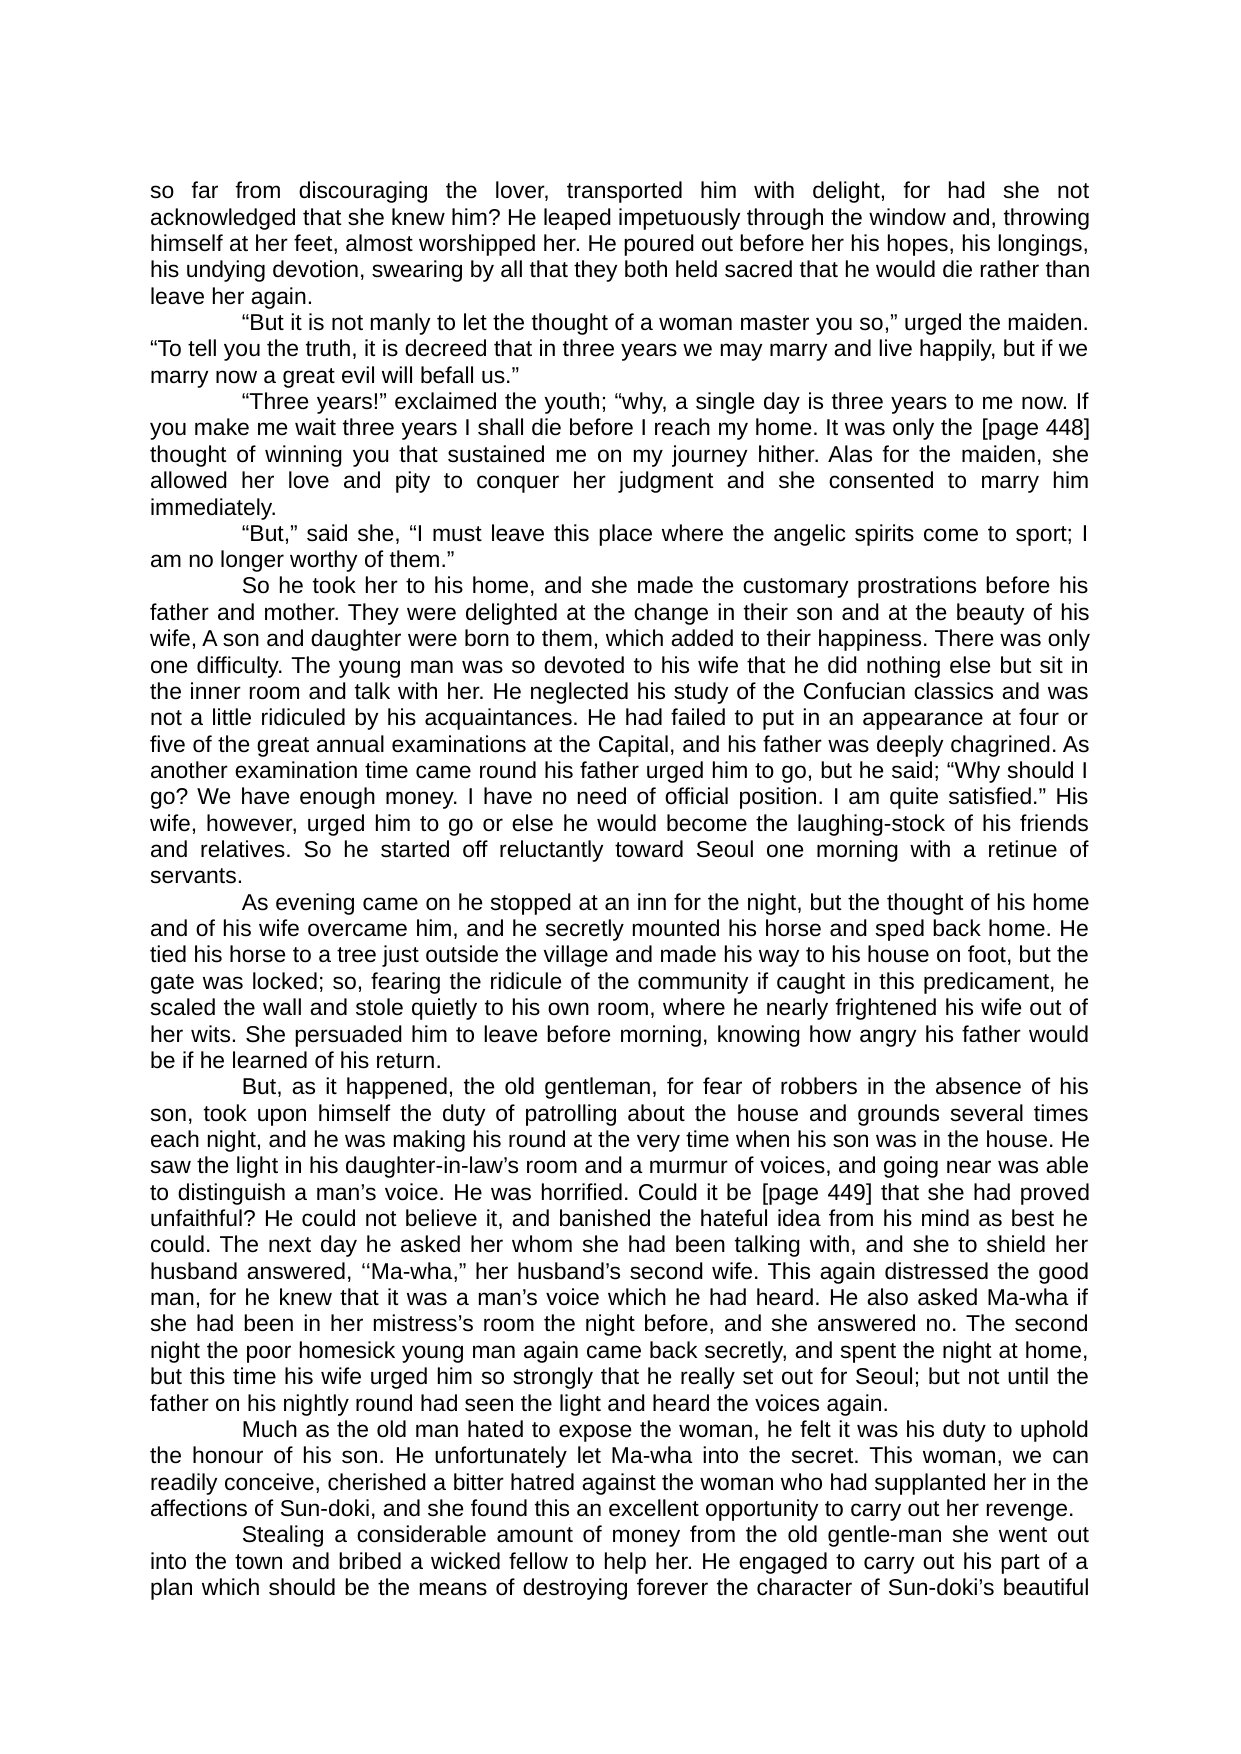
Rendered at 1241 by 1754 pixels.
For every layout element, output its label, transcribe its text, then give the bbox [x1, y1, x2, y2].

text “Three years!” exclaimed the youth; “why, a single day is three years to me now. If you make me wait three years I shall die before I reach my home. It was only the [page 448] thought of winning you that sustained me on my journey hither. Alas for the maiden, she allowed her love and pity to conquer her judgment and she consented to marry him immediately. [150, 388, 1090, 520]
text So he took her to his home, and she made the customary prostrations before his father and mother. They were delighted at the change in their son and at the beauty of his wife, A son and daughter were born to them, which added to their happiness. There was only one difficulty. The young man was so devoted to his wife that he did nothing else but sit in the inner room and talk with her. He neglected his study of the Confucian classics and was not a little ridiculed by his acquaintances. He had failed to put in an appearance at four or five of the great annual examinations at the Capital, and his father was deeply chagrined. As another examination time came round his father urged him to go, but he said; “Why should I go? We have enough money. I have no need of official position. I am quite satisfied.” His wife, however, urged him to go or else he would become the laughing-stock of his friends and relatives. So he started off reluctantly toward Seoul one morning with a retinue of servants. [150, 572, 1090, 889]
text Much as the old man hated to expose the woman, he felt it was his duty to uphold the honour of his son. He unfortunately let Ma-wha into the secret. This woman, we can readily conceive, cherished a bitter hatred against the woman who had supplanted her in the affections of Sun-doki, and she found this an excellent opportunity to carry out her revenge. [150, 1416, 1090, 1521]
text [150, 177, 1090, 309]
text But, as it happened, the old gentleman, for fear of robbers in the absence of his son, took upon himself the duty of patrolling about the house and grounds several times each night, and he was making his round at the very time when his son was in the house. He saw the light in his daughter-in-law’s room and a murmur of voices, and going near was able to distinguish a man’s voice. He was horrified. Could it be [page 449] that she had proved unfaithful? He could not believe it, and banished the hateful idea from his mind as best he could. The next day he asked her whom she had been talking with, and she to shield her husband answered, ‘‘Ma-wha,” her husband’s second wife. This again distressed the good man, for he knew that it was a man’s voice which he had heard. He also asked Ma-wha if she had been in her mistress’s room the night before, and she answered no. The second night the poor homesick young man again came back secretly, and spent the night at home, but this time his wife urged him so strongly that he really set out for Seoul; but not until the father on his nightly round had seen the light and heard the voices again. [150, 1073, 1090, 1416]
text “But it is not manly to let the thought of a woman master you so,” urged the maiden. “To tell you the truth, it is decreed that in three years we may marry and live happily, but if we marry now a great evil will befall us.” [150, 309, 1090, 388]
text “But,” said she, “I must leave this place where the angelic spirits come to sport; I am no longer worthy of them.” [150, 520, 1090, 572]
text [150, 1521, 1090, 1600]
text As evening came on he stopped at an inn for the night, but the thought of his home and of his wife overcame him, and he secretly mounted his horse and sped back home. He tied his horse to a tree just outside the village and made his way to his house on foot, but the gate was locked; so, fearing the ridicule of the community if caught in this predicament, he scaled the wall and stole quietly to his own room, where he nearly frightened his wife out of her wits. She persuaded him to leave before morning, knowing how angry his father would be if he learned of his return. [150, 889, 1090, 1073]
